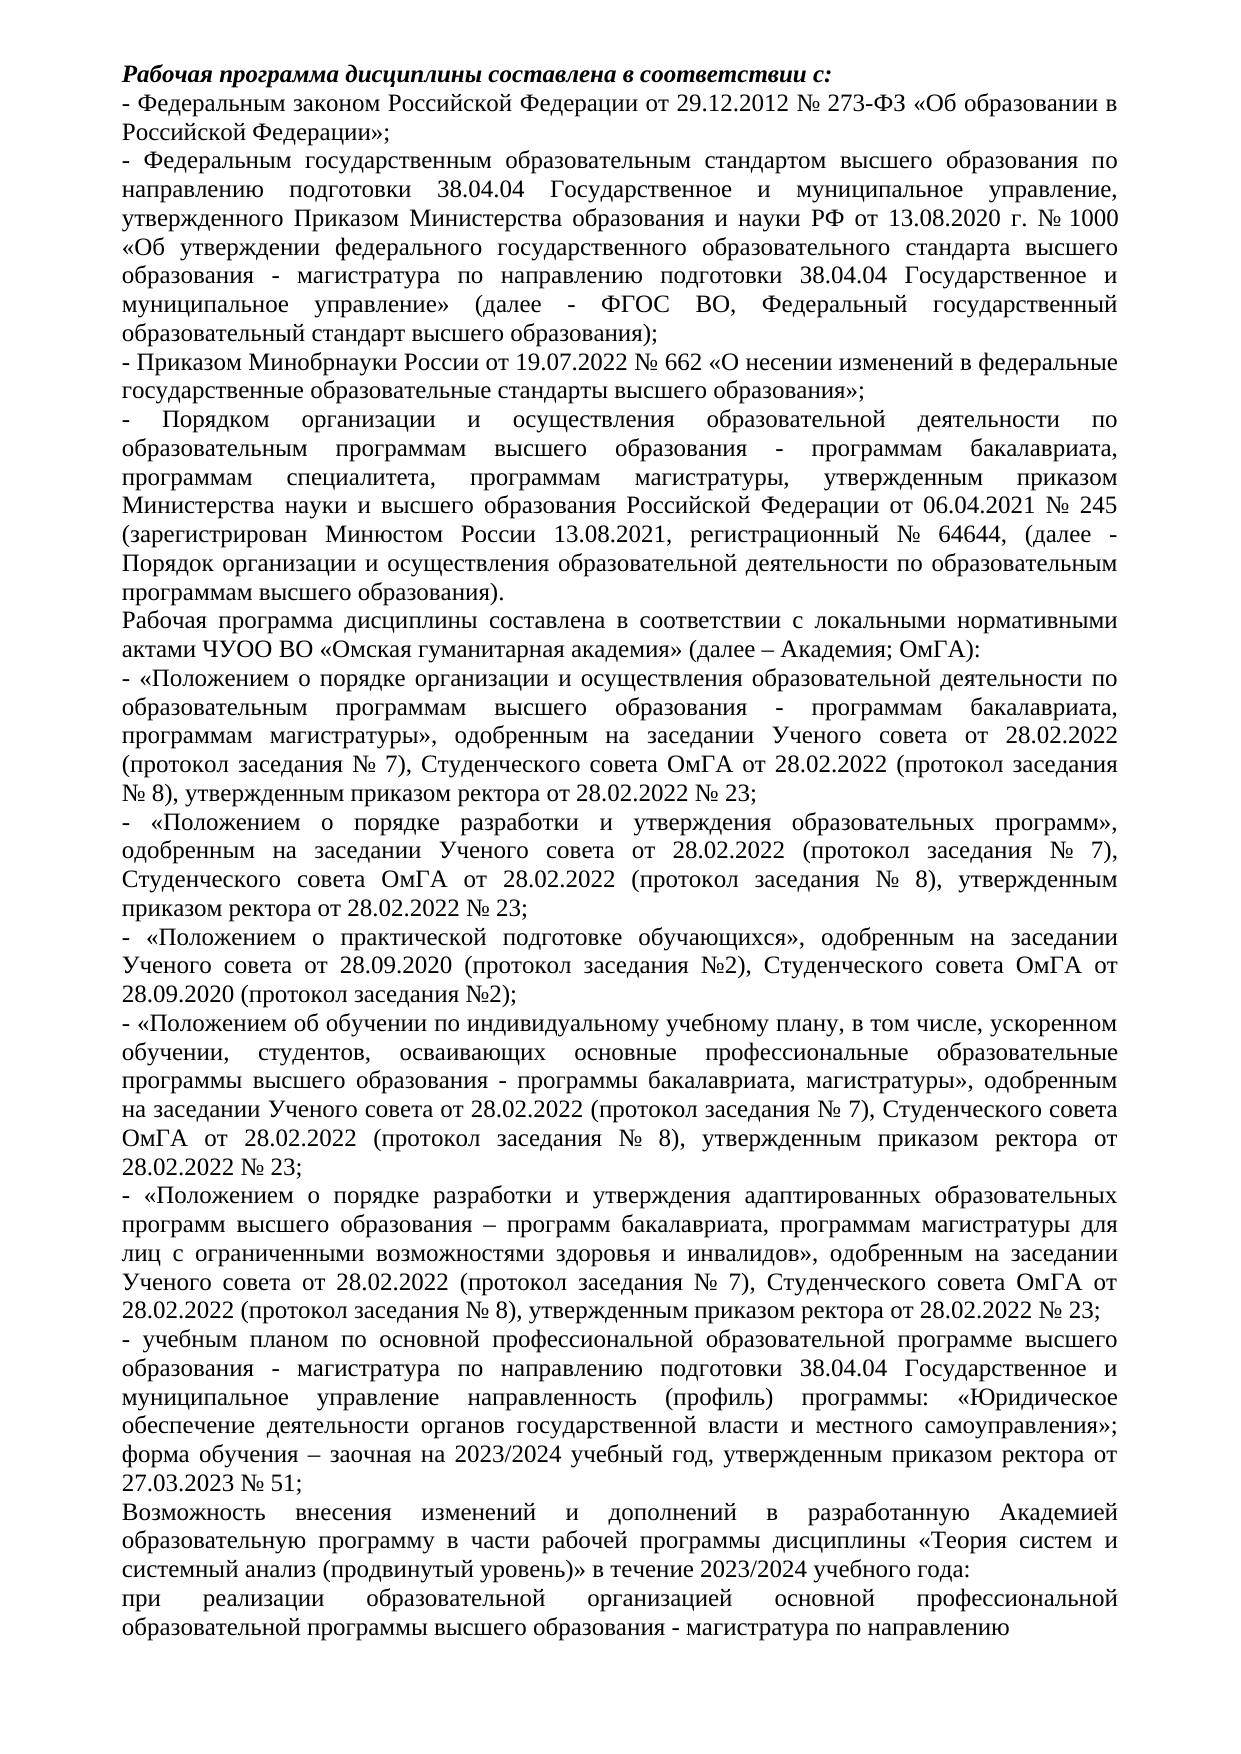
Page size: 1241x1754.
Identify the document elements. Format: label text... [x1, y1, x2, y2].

table_cell - Федеральным законом Российской Федерации от 29.12.2012 № 273-ФЗ «Об образовании в Российской Федерации»; - Федеральным государственным образовательным стандартом высшего образования по направлению подготовки 38.04.04 Государственное и муниципальное управление, утвержденного Приказом Министерства образования и науки РФ от 13.08.2020 г. № 1000 «Об утверждении федерального государственного образовательного стандарта высшего образования - магистратура по направлению подготовки 38.04.04 Государственное и муниципальное управление» (далее - ФГОС ВО, Федеральный государственный образовательный стандарт высшего образования); - Приказом Минобрнауки России от 19.07.2022 № 662 «О несении изменений в федеральные государственные образовательные стандарты высшего образования»; - Порядком организации и осуществления образовательной деятельности по образовательным программам высшего образования - программам бакалавриата, программам специалитета, программам магистратуры, утвержденным приказом Министерства науки и высшего образования Российской Федерации от 06.04.2021 № 245 (зарегистрирован Минюстом России 13.08.2021, регистрационный № 64644, (далее - Порядок организации и осуществления образовательной деятельности по образовательным программам высшего образования). Рабочая программа дисциплины составлена в соответствии с локальными нормативными актами ЧУОО ВО «Омская гуманитарная академия» (далее – Академия; ОмГА): - «Положением о порядке организации и осуществления образовательной деятельности по образовательным программам высшего образования - программам бакалавриата, программам магистратуры», одобренным на заседании Ученого совета от 28.02.2022 (протокол заседания № 7), Студенческого совета ОмГА от 28.02.2022 (протокол заседания № 8), утвержденным приказом ректора от 28.02.2022 № 23; - «Положением о порядке разработки и утверждения образовательных программ», одобренным на заседании Ученого совета от 28.02.2022 (протокол заседания № 7), Студенческого совета ОмГА от 28.02.2022 (протокол заседания № 8), утвержденным приказом ректора от 28.02.2022 № 23; - «Положением о практической подготовке обучающихся», одобренным на заседании Ученого совета от 28.09.2020 (протокол заседания №2), Студенческого совета ОмГА от 28.09.2020 (протокол заседания №2); - «Положением об обучении по индивидуальному учебному плану, в том числе, ускоренном обучении, студентов, осваивающих основные профессиональные образовательные программы высшего образования - программы бакалавриата, магистратуры», одобренным на заседании Ученого совета от 28.02.2022 (протокол заседания № 7), Студенческого совета ОмГА от 28.02.2022 (протокол заседания № 8), утвержденным приказом ректора от 28.02.2022 № 23; - «Положением о порядке разработки и утверждения адаптированных образовательных программ высшего образования – программ бакалавриата, программам магистратуры для лиц с ограниченными возможностями здоровья и инвалидов», одобренным на заседании Ученого совета от 28.02.2022 (протокол заседания № 7), Студенческого совета ОмГА от 28.02.2022 (протокол заседания № 8), утвержденным приказом ректора от 28.02.2022 № 23; - учебным планом по основной профессиональной образовательной программе высшего образования - магистратура по направлению подготовки 38.04.04 Государственное и муниципальное управление направленность (профиль) программы: «Юридическое обеспечение деятельности органов государственной власти и местного самоуправления»; форма обучения – заочная на 2023/2024 учебный год, утвержденным приказом ректора от 27.03.2023 № 51; Возможность внесения изменений и дополнений в разработанную Академией образовательную программу в части рабочей программы дисциплины «Теория систем и системный анализ (продвинутый уровень)» в течение 2023/2024 учебного года: при реализации образовательной организацией основной профессиональной образовательной программы высшего образования - магистратура по направлению [118, 88, 1122, 1662]
table_header Рабочая программа дисциплины составлена в соответствии с: [118, 59, 1122, 88]
